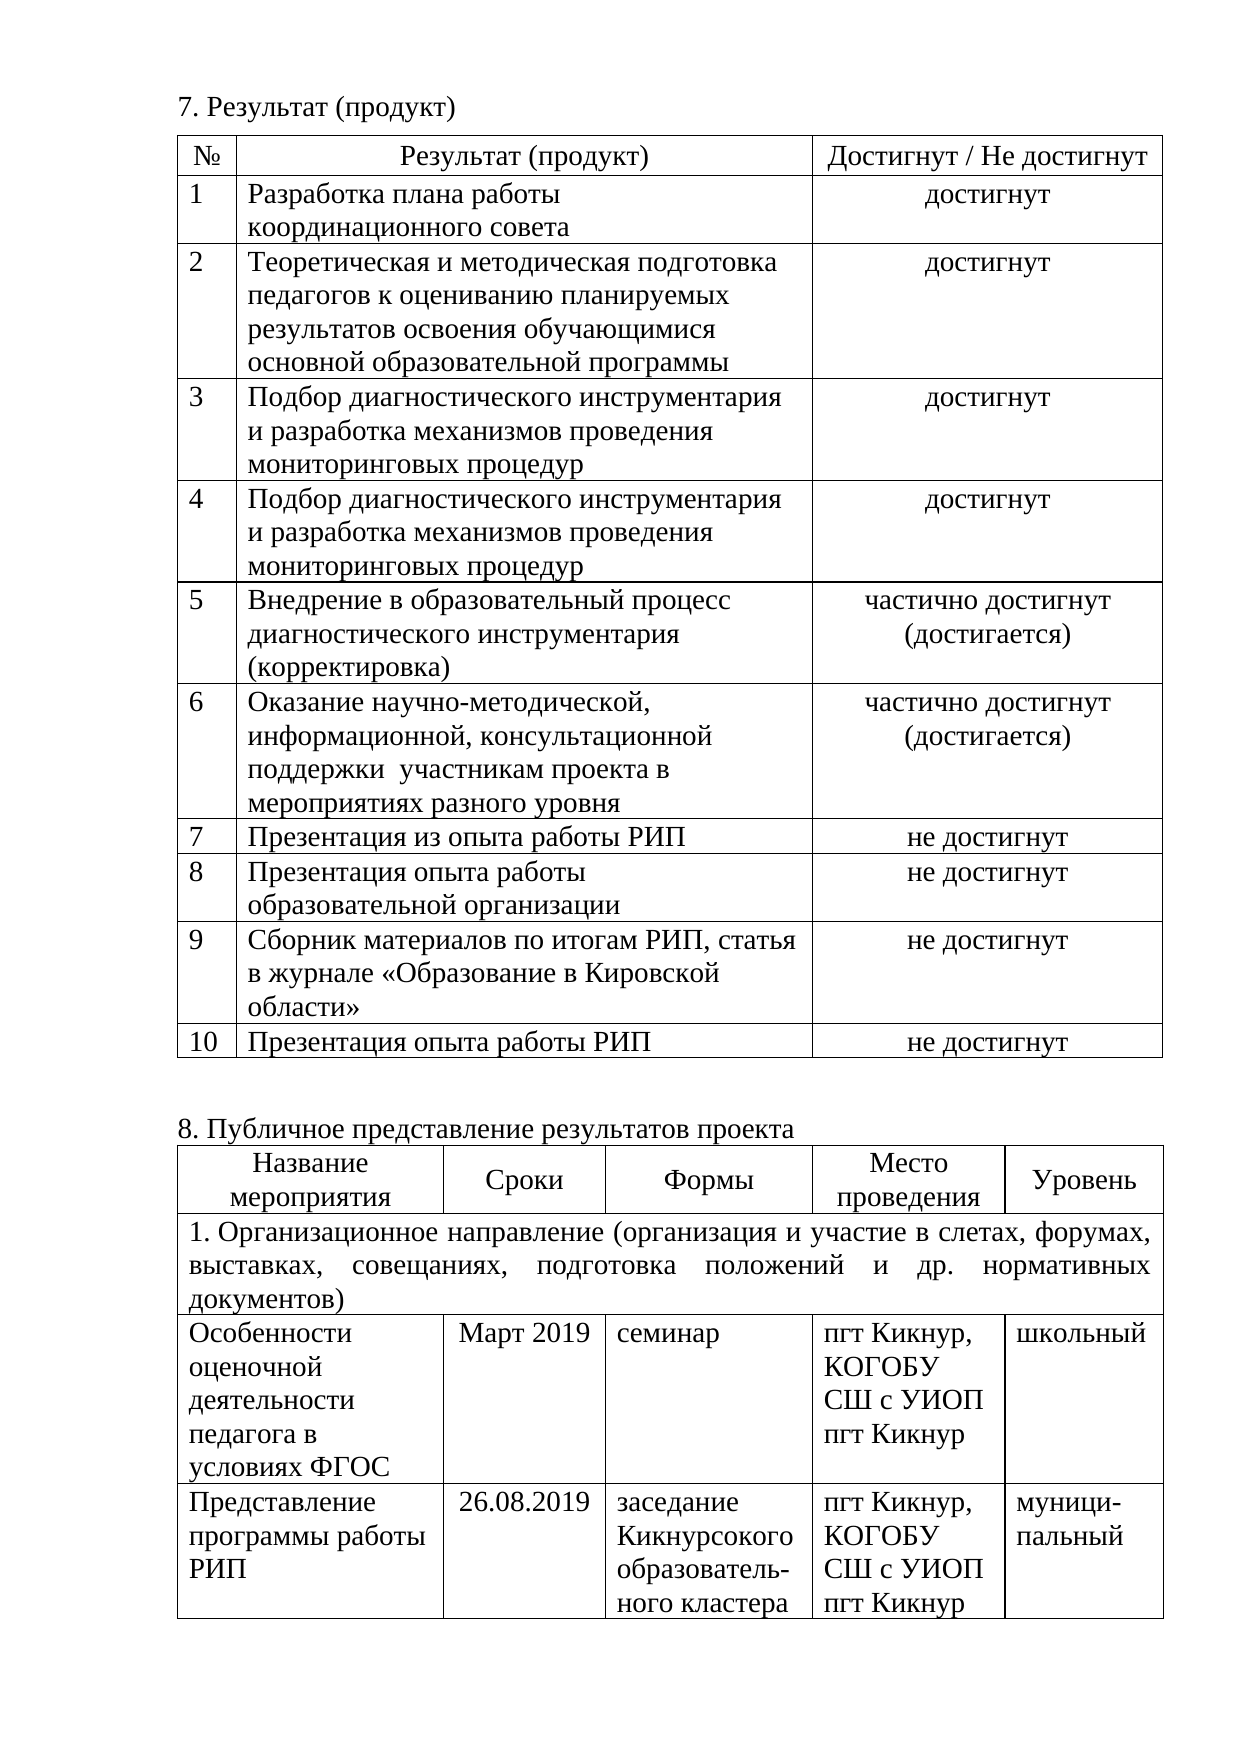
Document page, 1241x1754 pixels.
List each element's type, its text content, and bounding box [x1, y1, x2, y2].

table_cell Сборник материалов по итогам РИП, статья в журнале «Образование в Кировской области» [237, 922, 812, 1023]
table_cell не достигнут [813, 1024, 1162, 1057]
table_header № [178, 136, 236, 175]
table_cell семинар [606, 1315, 812, 1483]
table_cell частично достигнут (достигается) [813, 684, 1162, 818]
table_cell Разработка плана работы координационного совета [237, 176, 812, 243]
table_cell 10 [178, 1024, 236, 1057]
table_cell не достигнут [813, 819, 1162, 853]
table_cell 5 [178, 583, 236, 683]
table_header Место проведения [813, 1146, 1004, 1213]
table_header Название мероприятия [178, 1146, 443, 1213]
table_cell 4 [178, 481, 236, 581]
table_cell Представление программы работы РИП [178, 1484, 443, 1618]
table_cell достигнут [813, 176, 1162, 243]
table_cell достигнут [813, 379, 1162, 480]
table_cell не достигнут [813, 854, 1162, 921]
table_cell 1. Организационное направление (организация и участие в слетах, форумах, выставках, совещаниях, подготовка положений и др. нормативных документов) [178, 1214, 1163, 1314]
table_header Результат (продукт) [237, 136, 812, 175]
table_cell заседание Кикнурсокого образователь-ного кластера [606, 1484, 812, 1618]
table_cell достигнут [813, 244, 1162, 378]
table_cell Подбор диагностического инструментария и разработка механизмов проведения мониторинговых процедур [237, 379, 812, 480]
table_header Сроки [444, 1146, 605, 1213]
table_cell не достигнут [813, 922, 1162, 1023]
table_cell пгт Кикнур, КОГОБУ СШ с УИОП пгт Кикнур [813, 1315, 1004, 1483]
table_cell 2 [178, 244, 236, 378]
table_cell 1 [178, 176, 236, 243]
table_header Формы [606, 1146, 812, 1213]
table_cell Презентация опыта работы образовательной организации [237, 854, 812, 921]
table_cell Особенности оценочной деятельности педагога в условиях ФГОС [178, 1315, 443, 1483]
table_cell 9 [178, 922, 236, 1023]
table_header Уровень [1006, 1146, 1163, 1213]
table_cell 7 [178, 819, 236, 853]
table_cell Внедрение в образовательный процесс диагностического инструментария (корректировка) [237, 583, 812, 683]
table_cell 6 [178, 684, 236, 818]
table_cell Презентация опыта работы РИП [237, 1024, 812, 1057]
table_cell 26.08.2019 [444, 1484, 605, 1618]
table_cell Оказание научно-методической, информационной, консультационной поддержки участникам проекта в мероприятиях разного уровня [237, 684, 812, 818]
table_cell 8 [178, 854, 236, 921]
table_cell достигнут [813, 481, 1162, 581]
table_cell 3 [178, 379, 236, 480]
table_cell частично достигнут (достигается) [813, 583, 1162, 683]
text 7. Результат (продукт) [177, 89, 1152, 122]
table_header Достигнут / Не достигнут [813, 136, 1162, 175]
text 8. Публичное представление результатов проекта [177, 1111, 1152, 1144]
table_cell Презентация из опыта работы РИП [237, 819, 812, 853]
table_cell муници-пальный [1006, 1484, 1163, 1618]
table_cell пгт Кикнур, КОГОБУ СШ с УИОП пгт Кикнур [813, 1484, 1004, 1618]
table_cell Теоретическая и методическая подготовка педагогов к оцениванию планируемых результатов освоения обучающимися основной образовательной программы [237, 244, 812, 378]
table_cell школьный [1006, 1315, 1163, 1483]
table_cell Подбор диагностического инструментария и разработка механизмов проведения мониторинговых процедур [237, 481, 812, 581]
table_cell Март 2019 [444, 1315, 605, 1483]
